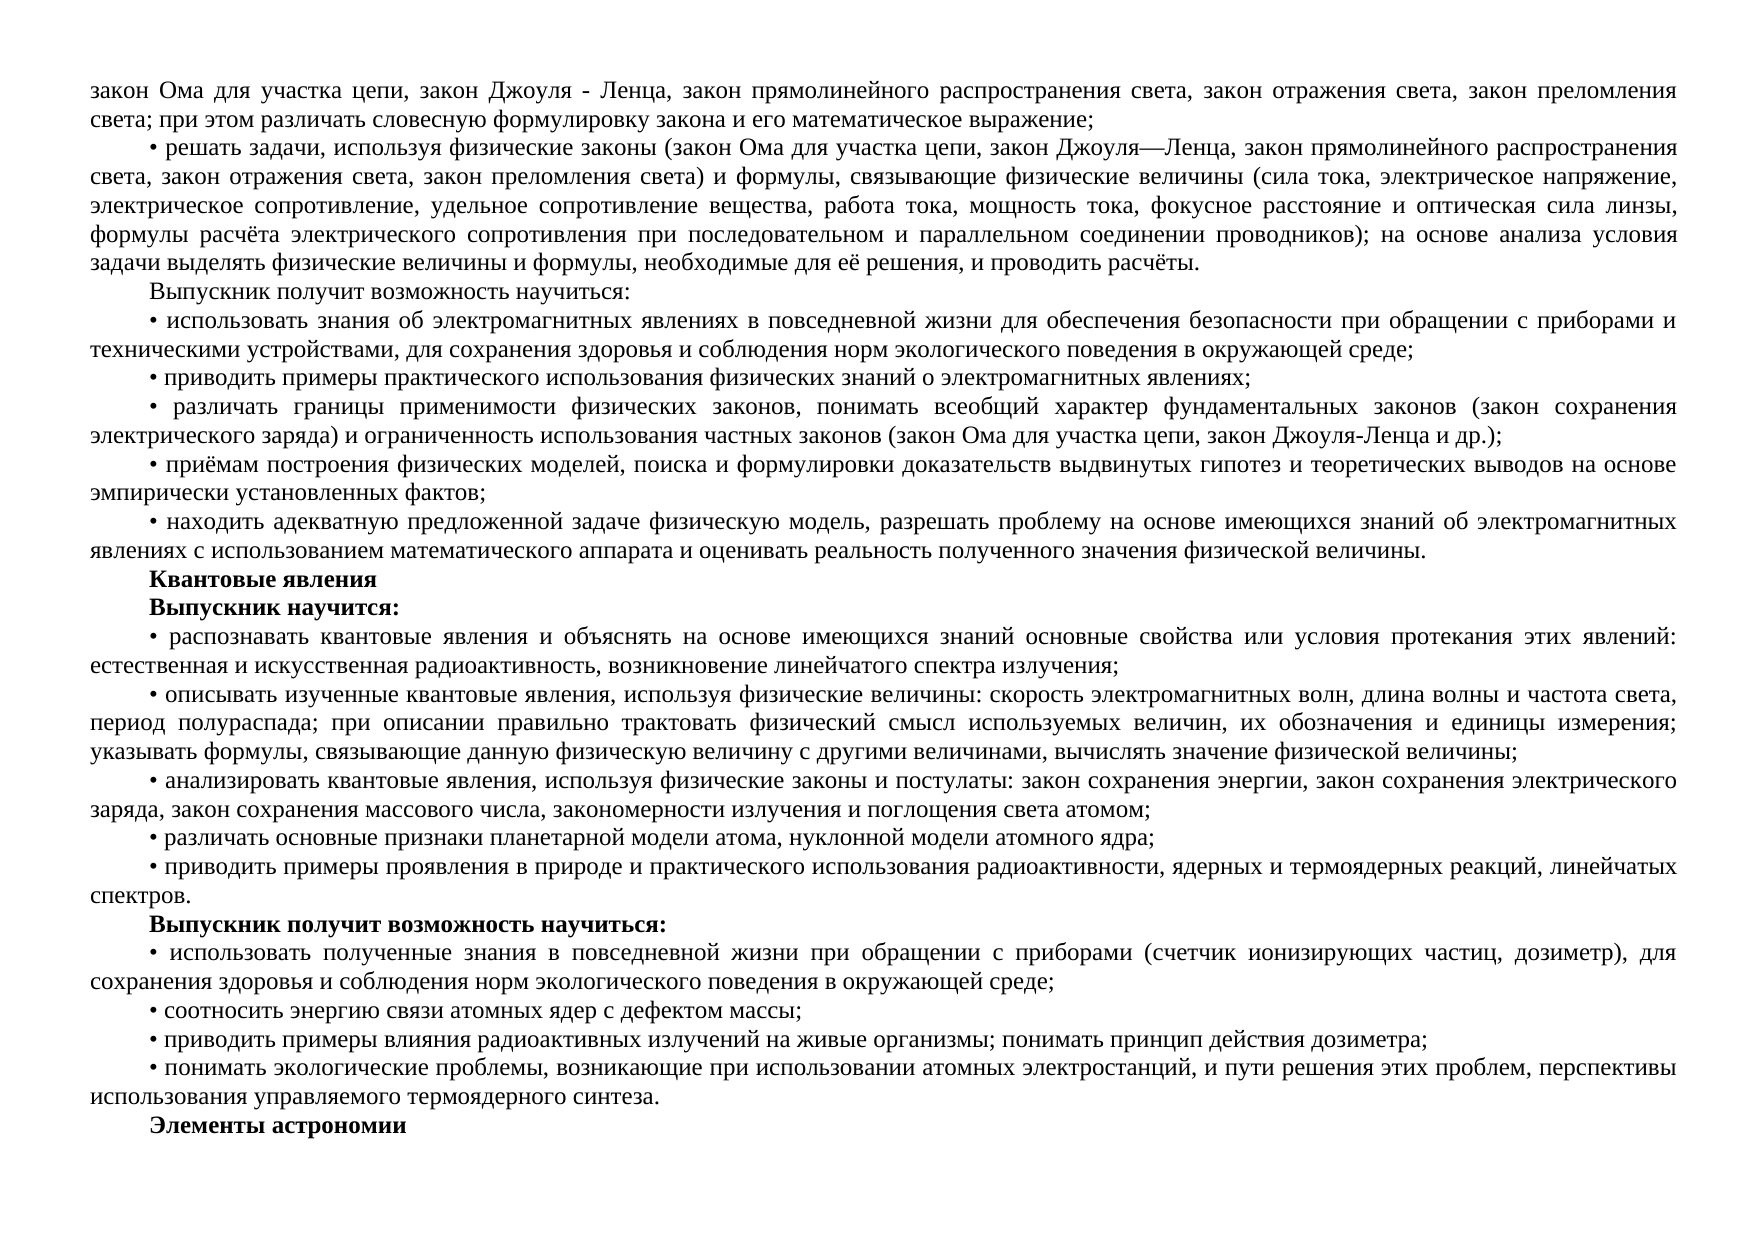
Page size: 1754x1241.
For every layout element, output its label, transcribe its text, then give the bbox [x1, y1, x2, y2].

text • различать основные признаки планетарной модели атома, нуклонной модели атомного ядра; [90, 822, 1679, 851]
text Выпускник получит возможность научиться: [90, 276, 1679, 305]
text • распознавать квантовые явления и объяснять на основе имеющихся знаний основные свойства или условия протекания этих явлений: естественная и искусственная радиоактивность, возникновение линейчатого спектра излучения; [90, 621, 1679, 679]
text Выпускник получит возможность научиться: [90, 909, 1679, 937]
text • соотносить энергию связи атомных ядер с дефектом массы; [90, 995, 1679, 1024]
text • приводить примеры проявления в природе и практического использования радиоактивности, ядерных и термоядерных реакций, линейчатых спектров. [90, 851, 1679, 909]
text • решать задачи, используя физические законы (закон Ома для участка цепи, закон Джоуля—Ленца, закон прямолинейного распространения света, закон отражения света, закон преломления света) и формулы, связывающие физические величины (сила тока, электрическое напряжение, электрическое сопротивление, удельное сопротивление вещества, работа тока, мощность тока, фокусное расстояние и оптическая сила линзы, формулы расчёта электрического сопротивления при последовательном и параллельном соединении проводников); на основе анализа условия задачи выделять физические величины и формулы, необходимые для её решения, и проводить расчёты. [90, 132, 1679, 276]
text • анализировать квантовые явления, используя физические законы и постулаты: закон сохранения энергии, закон сохранения электрического заряда, закон сохранения массового числа, закономерности излучения и поглощения света атомом; [90, 765, 1679, 822]
text Выпускник научится: [90, 592, 1679, 621]
text • описывать изученные квантовые явления, используя физические величины: скорость электромагнитных волн, длина волны и частота света, период полураспада; при описании правильно трактовать физический смысл используемых величин, их обозначения и единицы измерения; указывать формулы, связывающие данную физическую величину с другими величинами, вычислять значение физической величины; [90, 679, 1679, 765]
text • приёмам построения физических моделей, поиска и формулировки доказательств выдвинутых гипотез и теоретических выводов на основе эмпирически установленных фактов; [90, 449, 1679, 506]
text • приводить примеры практического использования физических знаний о электромагнитных явлениях; [90, 362, 1679, 391]
text • различать границы применимости физических законов, понимать всеобщий характер фундаментальных законов (закон сохранения электрического заряда) и ограниченность использования частных законов (закон Ома для участка цепи, закон Джоуля-Ленца и др.); [90, 391, 1679, 449]
text • приводить примеры влияния радиоактивных излучений на живые организмы; понимать принцип действия дозиметра; [90, 1024, 1679, 1052]
text • понимать экологические проблемы, возникающие при использовании атомных электростанций, и пути решения этих проблем, перспективы использования управляемого термоядерного синтеза. [90, 1052, 1679, 1110]
text Квантовые явления [90, 564, 1679, 592]
text • использовать полученные знания в повседневной жизни при обращении с приборами (счетчик ионизирующих частиц, дозиметр), для сохранения здоровья и соблюдения норм экологического поведения в окружающей среде; [90, 937, 1679, 995]
text Элементы астрономии [90, 1110, 1679, 1139]
text • использовать знания об электромагнитных явлениях в повседневной жизни для обеспечения безопасности при обращении с приборами и техническими устройствами, для сохранения здоровья и соблюдения норм экологического поведения в окружающей среде; [90, 305, 1679, 362]
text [90, 75, 1679, 132]
text • находить адекватную предложенной задаче физическую модель, разрешать проблему на основе имеющихся знаний об электромагнитных явлениях с использованием математического аппарата и оценивать реальность полученного значения физической величины. [90, 506, 1679, 564]
